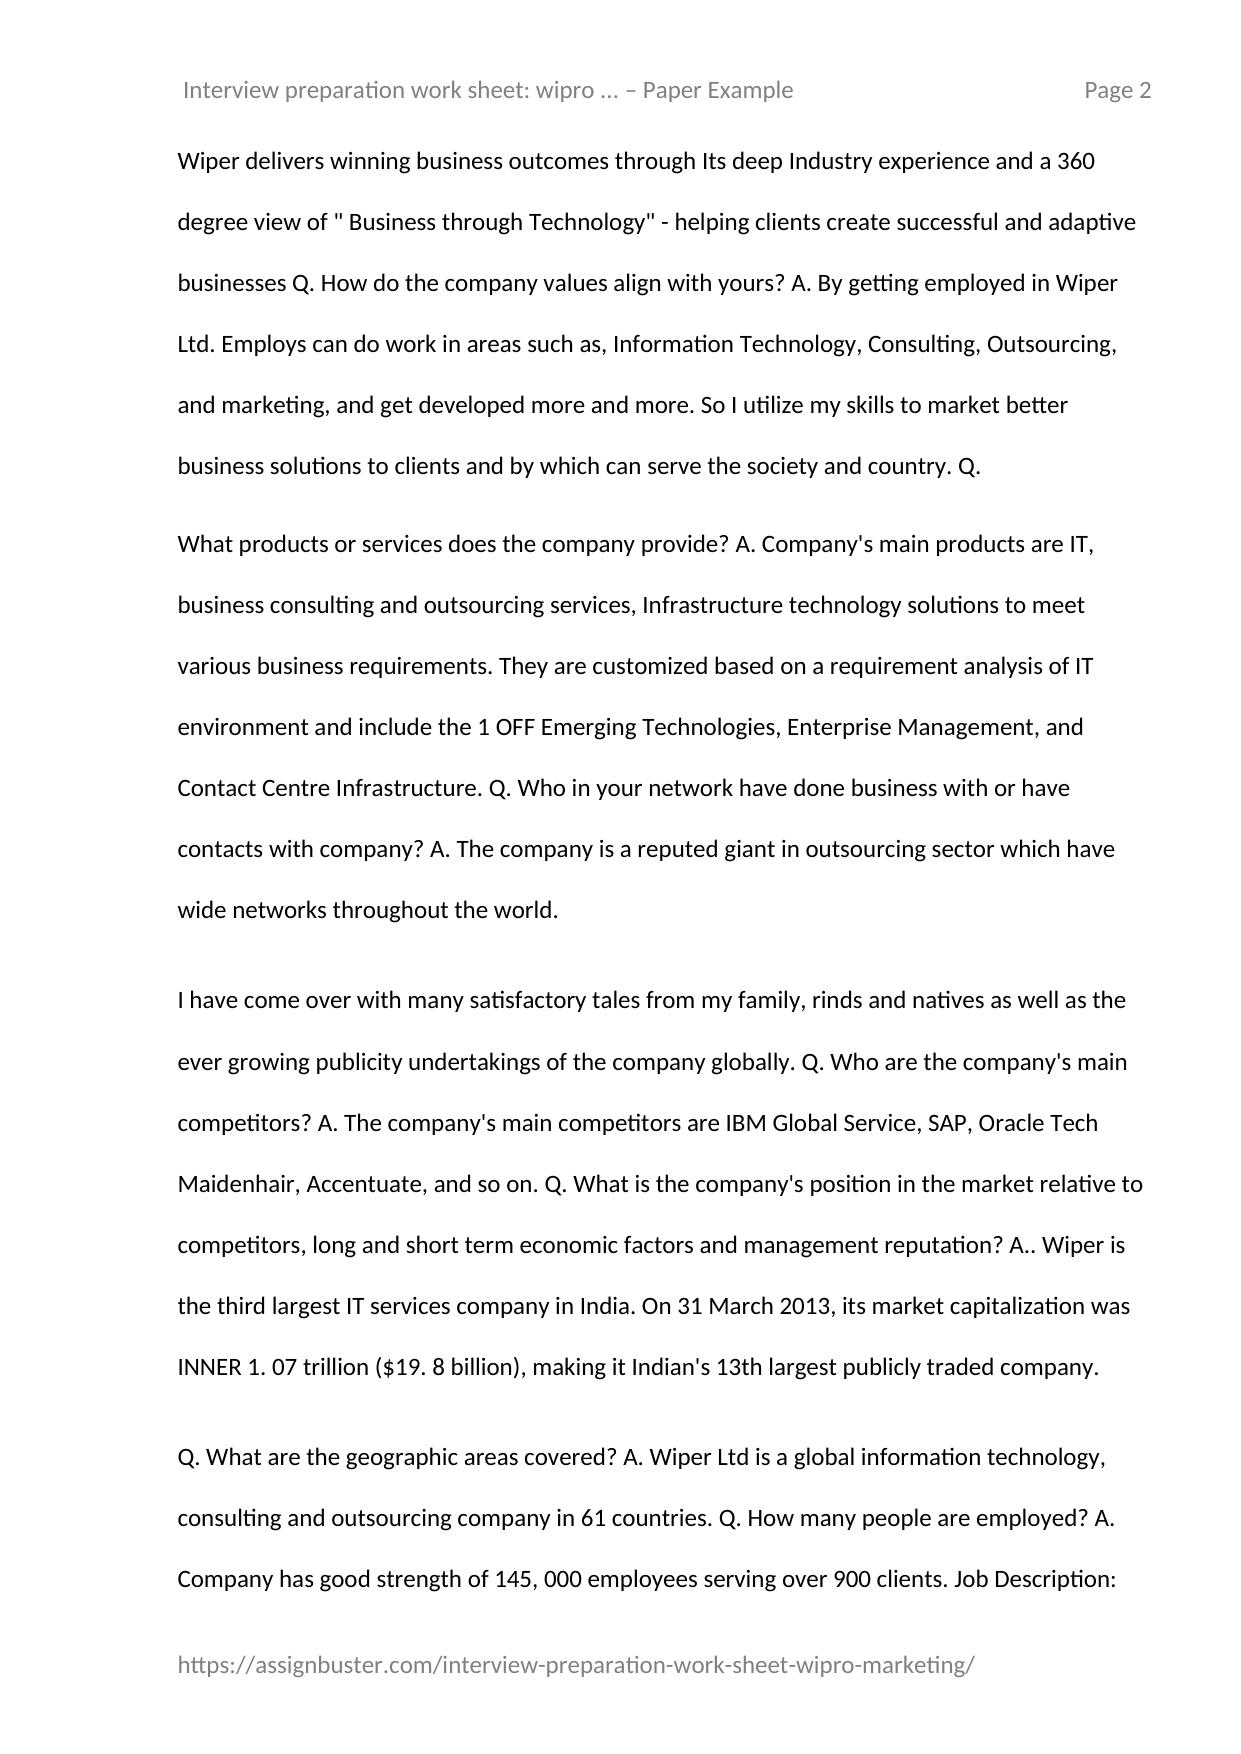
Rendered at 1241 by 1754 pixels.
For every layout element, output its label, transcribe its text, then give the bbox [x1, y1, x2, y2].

text Wiper delivers winning business outcomes through Its deep Industry experience and a 360 degree view of " Business through Technology" - helping clients create successful and adaptive businesses Q. How do the company values align with yours? A. By getting employed in Wiper Ltd. Employs can do work in areas such as, Information Technology, Consulting, Outsourcing, and marketing, and get developed more and more. So I utilize my skills to market better business solutions to clients and by which can serve the society and country. Q. [177, 145, 1152, 481]
text I have come over with many satisfactory tales from my family, rinds and natives as well as the ever growing publicity undertakings of the company globally. Q. Who are the company's main competitors? A. The company's main competitors are IBM Global Service, SAP, Oracle Tech Maidenhair, Accentuate, and so on. Q. What is the company's position in the market relative to competitors, long and short term economic factors and management reputation? A.. Wiper is the third largest IT services company in India. On 31 March 2013, its market capitalization was INNER 1. 07 trillion ($19. 8 billion), making it Indian's 13th largest publicly traded company. [177, 985, 1152, 1381]
text What products or services does the company provide? A. Company's main products are IT, business consulting and outsourcing services, Infrastructure technology solutions to meet various business requirements. They are customized based on a requirement analysis of IT environment and include the 1 OFF Emerging Technologies, Enterprise Management, and Contact Centre Infrastructure. Q. Who in your network have done business with or have contacts with company? A. The company is a reputed giant in outsourcing sector which have wide networks throughout the world. [177, 528, 1152, 925]
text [177, 1441, 1152, 1594]
